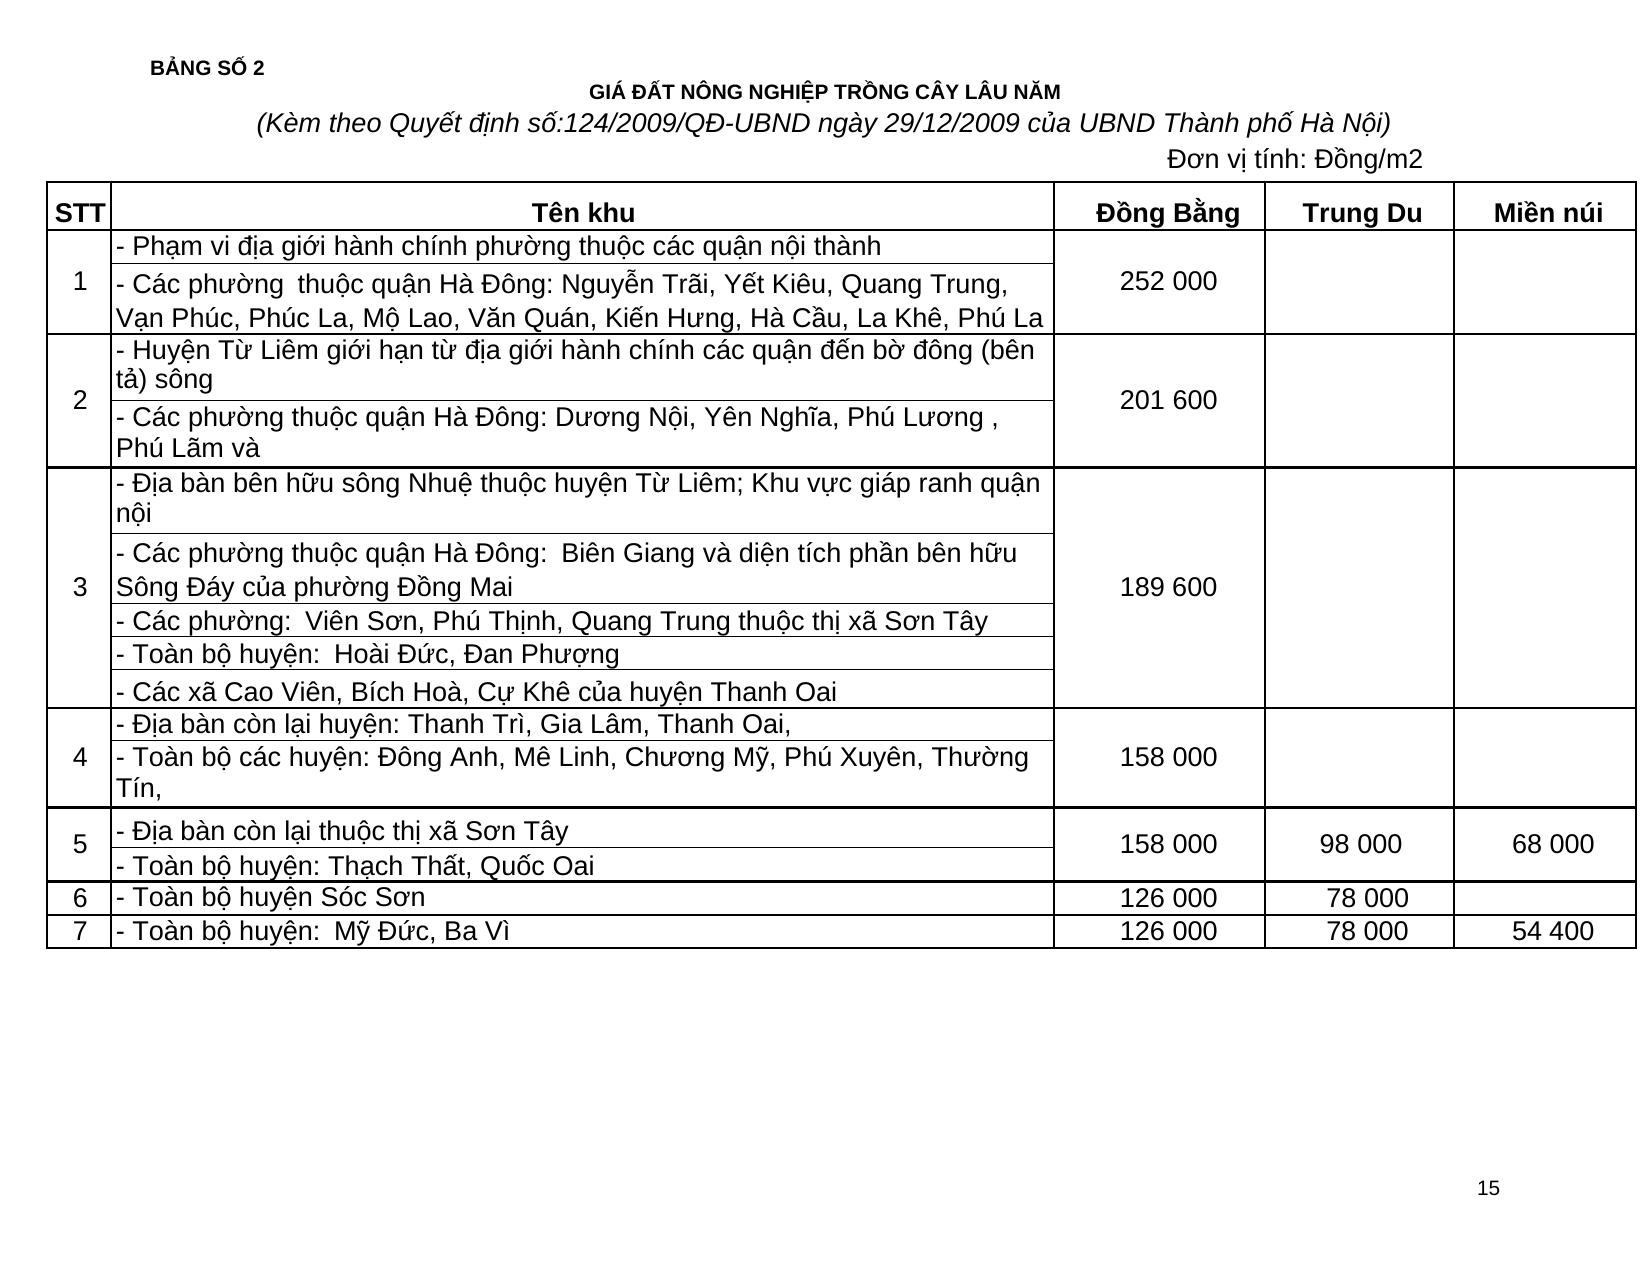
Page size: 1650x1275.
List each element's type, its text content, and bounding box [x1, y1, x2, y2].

text (Kèm theo Quyết định số:124/2009/QĐ-UBND ngày 29/12/2009 của UBND Thành phố Hà Nội) [150, 107, 1500, 138]
text Đơn vị tính: Đồng/m2 [150, 143, 1423, 174]
text BẢNG SỐ 2 [150, 56, 1500, 80]
text GIÁ ĐẤT NÔNG NGHIỆP TRỒNG CÂY LÂU NĂM [150, 80, 1500, 104]
